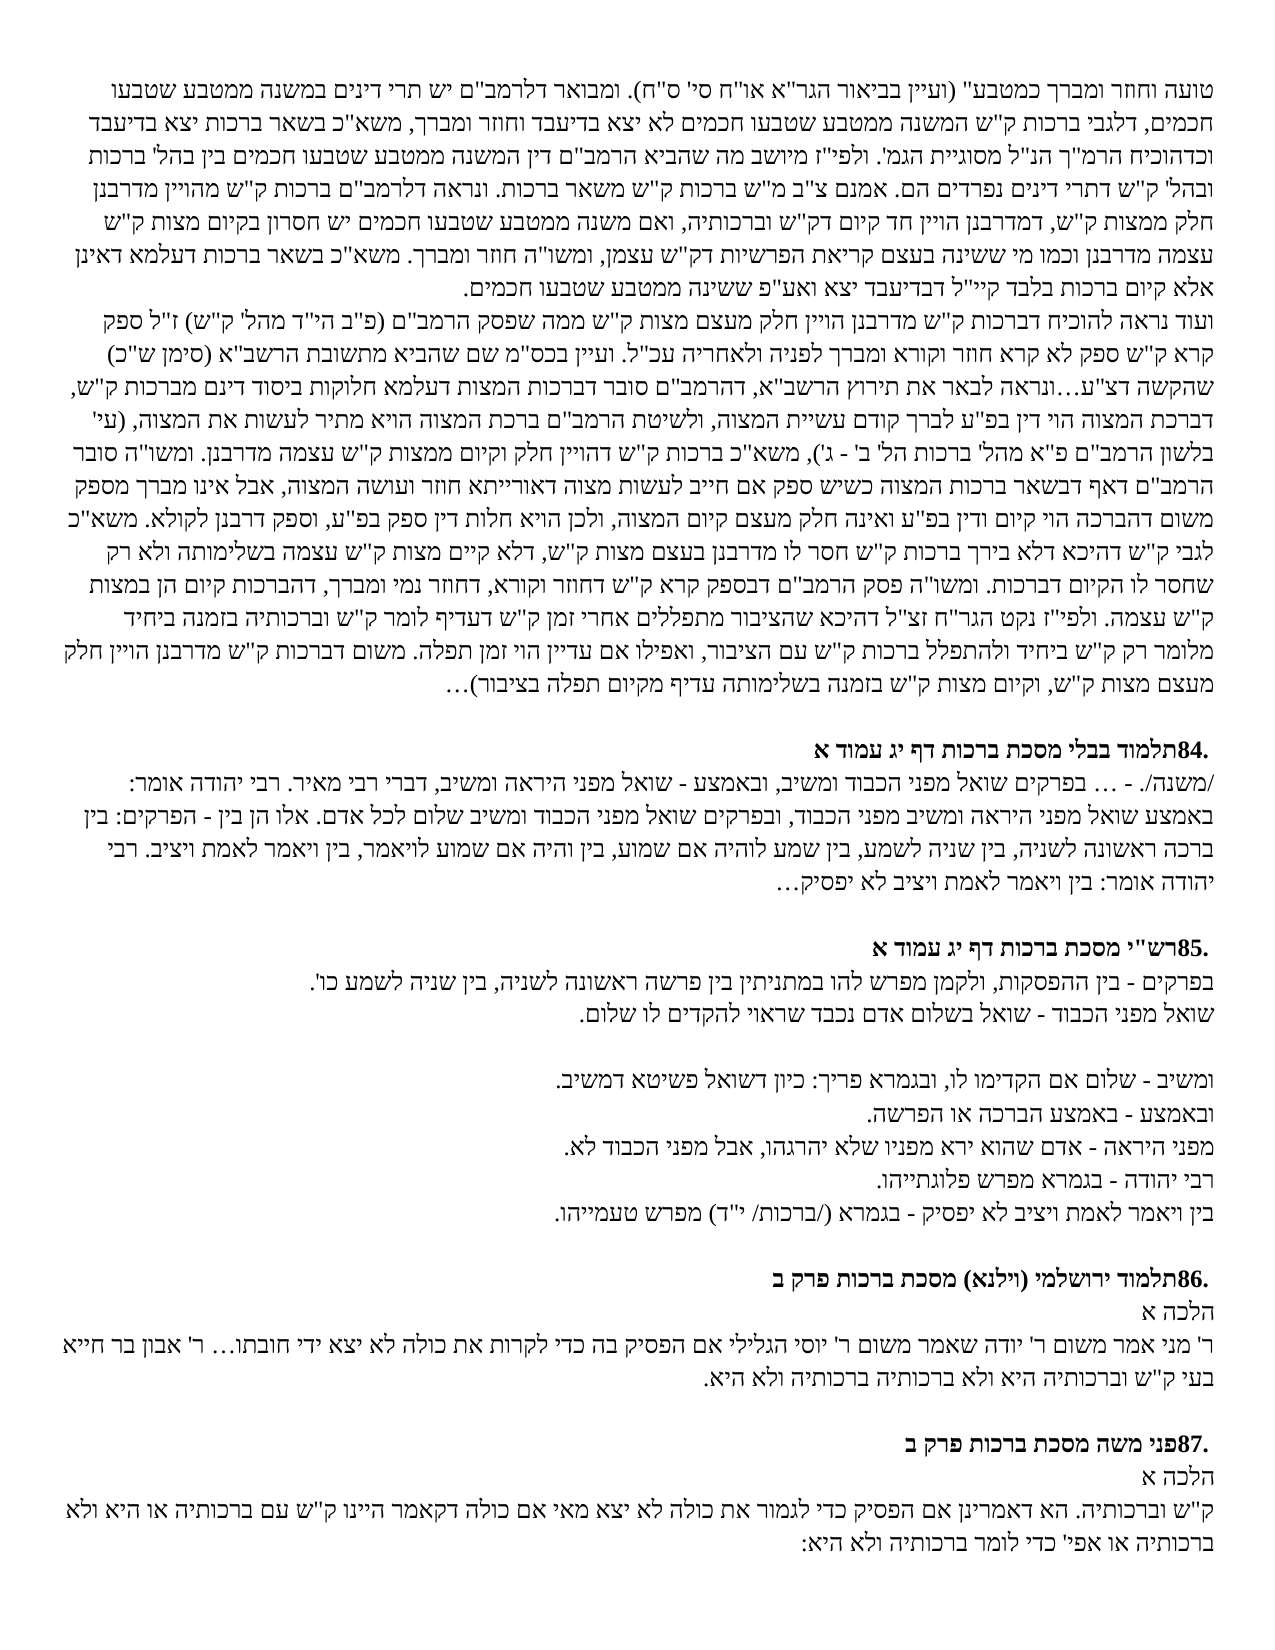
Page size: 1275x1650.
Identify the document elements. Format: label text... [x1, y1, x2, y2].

text שואל מפני הכבוד - שואל בשלום אדם נכבד שראוי להקדים לו שלום. [60, 999, 1215, 1028]
text הלכה א [60, 1297, 1215, 1326]
text .87פני משה מסכת ברכות פרק ב [60, 1429, 1215, 1458]
text הלכה א [60, 1462, 1215, 1491]
text ק"ש וברכותיה. הא דאמרינן אם הפסיק כדי לגמור את כולה לא יצא מאי אם כולה דקאמר היינו ק"ש עם ברכותיה או היא ולא ברכותיה או אפי' כדי לומר ברכותיה ולא היא: [60, 1495, 1215, 1557]
text ר' מני אמר משום ר' יודה שאמר משום ר' יוסי הגלילי אם הפסיק בה כדי לקרות את כולה לא יצא ידי חובתו… ר' אבון בר חייא בעי ק"ש וברכותיה היא ולא ברכותיה ברכותיה ולא היא. [60, 1330, 1215, 1392]
text .86תלמוד ירושלמי (וילנא) מסכת ברכות פרק ב [60, 1264, 1215, 1292]
text ועוד נראה להוכיח דברכות ק"ש מדרבנן הויין חלק מעצם מצות ק"ש ממה שפסק הרמב"ם (פ"ב הי"ד מהל' ק"ש) ז"ל ספק קרא ק"ש ספק לא קרא חוזר וקורא ומברך לפניה ולאחריה עכ"ל. ועיין בכס"מ שם שהביא מתשובת הרשב"א (סימן ש"כ) שהקשה דצ"ע…ונראה לבאר את תירוץ הרשב"א, דהרמב"ם סובר דברכות המצות דעלמא חלוקות ביסוד דינם מברכות ק"ש, דברכת המצוה הוי דין בפ"ע לברך קודם עשיית המצוה, ולשיטת הרמב"ם ברכת המצוה הויא מתיר לעשות את המצוה, (עי' בלשון הרמב"ם פ"א מהל' ברכות הל' ב' - ג'), משא"כ ברכות ק"ש דהויין חלק וקיום ממצות ק"ש עצמה מדרבנן. ומשו"ה סובר הרמב"ם דאף דבשאר ברכות המצוה כשיש ספק אם חייב לעשות מצוה דאורייתא חוזר ועושה המצוה, אבל אינו מברך מספק משום דהברכה הוי קיום ודין בפ"ע ואינה חלק מעצם קיום המצוה, ולכן הויא חלות דין ספק בפ"ע, וספק דרבנן לקולא. משא"כ לגבי ק"ש דהיכא דלא בירך ברכות ק"ש חסר לו מדרבנן בעצם מצות ק"ש, דלא קיים מצות ק"ש עצמה בשלימותה ולא רק שחסר לו הקיום דברכות. ומשו"ה פסק הרמב"ם דבספק קרא ק"ש דחוזר וקורא, דחוזר נמי ומברך, דהברכות קיום הן במצות ק"ש עצמה. ולפי"ז נקט הגר"ח זצ"ל דהיכא שהציבור מתפללים אחרי זמן ק"ש דעדיף לומר ק"ש וברכותיה בזמנה ביחיד מלומר רק ק"ש ביחיד ולהתפלל ברכות ק"ש עם הציבור, ואפילו אם עדיין הוי זמן תפלה. משום דברכות ק"ש מדרבנן הויין חלק מעצם מצות ק"ש, וקיום מצות ק"ש בזמנה בשלימותה עדיף מקיום תפלה בציבור)… [60, 306, 1215, 698]
text ומשיב - שלום אם הקדימו לו, ובגמרא פריך: כיון דשואל פשיטא דמשיב. [60, 1066, 1215, 1094]
text בין ויאמר לאמת ויציב לא יפסיק - בגמרא (/ברכות/ י"ד) מפרש טעמייהו. [60, 1198, 1215, 1226]
text רבי יהודה - בגמרא מפרש פלוגתייהו. [60, 1165, 1215, 1193]
text .84תלמוד בבלי מסכת ברכות דף יג עמוד א [60, 735, 1215, 764]
text מפני היראה - אדם שהוא ירא מפניו שלא יהרגהו, אבל מפני הכבוד לא. [60, 1132, 1215, 1160]
text /משנה/. - … בפרקים שואל מפני הכבוד ומשיב, ובאמצע - שואל מפני היראה ומשיב, דברי רבי מאיר. רבי יהודה אומר: באמצע שואל מפני היראה ומשיב מפני הכבוד, ובפרקים שואל מפני הכבוד ומשיב שלום לכל אדם. אלו הן בין - הפרקים: בין ברכה ראשונה לשניה, בין שניה לשמע, בין שמע לוהיה אם שמוע, בין והיה אם שמוע לויאמר, בין ויאמר לאמת ויציב. רבי יהודה אומר: בין ויאמר לאמת ויציב לא יפסיק… [60, 768, 1215, 896]
text .85רש"י מסכת ברכות דף יג עמוד א [60, 933, 1215, 962]
text ובאמצע - באמצע הברכה או הפרשה. [60, 1099, 1215, 1127]
text בפרקים - בין ההפסקות, ולקמן מפרש להו במתניתין בין פרשה ראשונה לשניה, בין שניה לשמע כו'. [60, 967, 1215, 995]
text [60, 75, 1215, 302]
